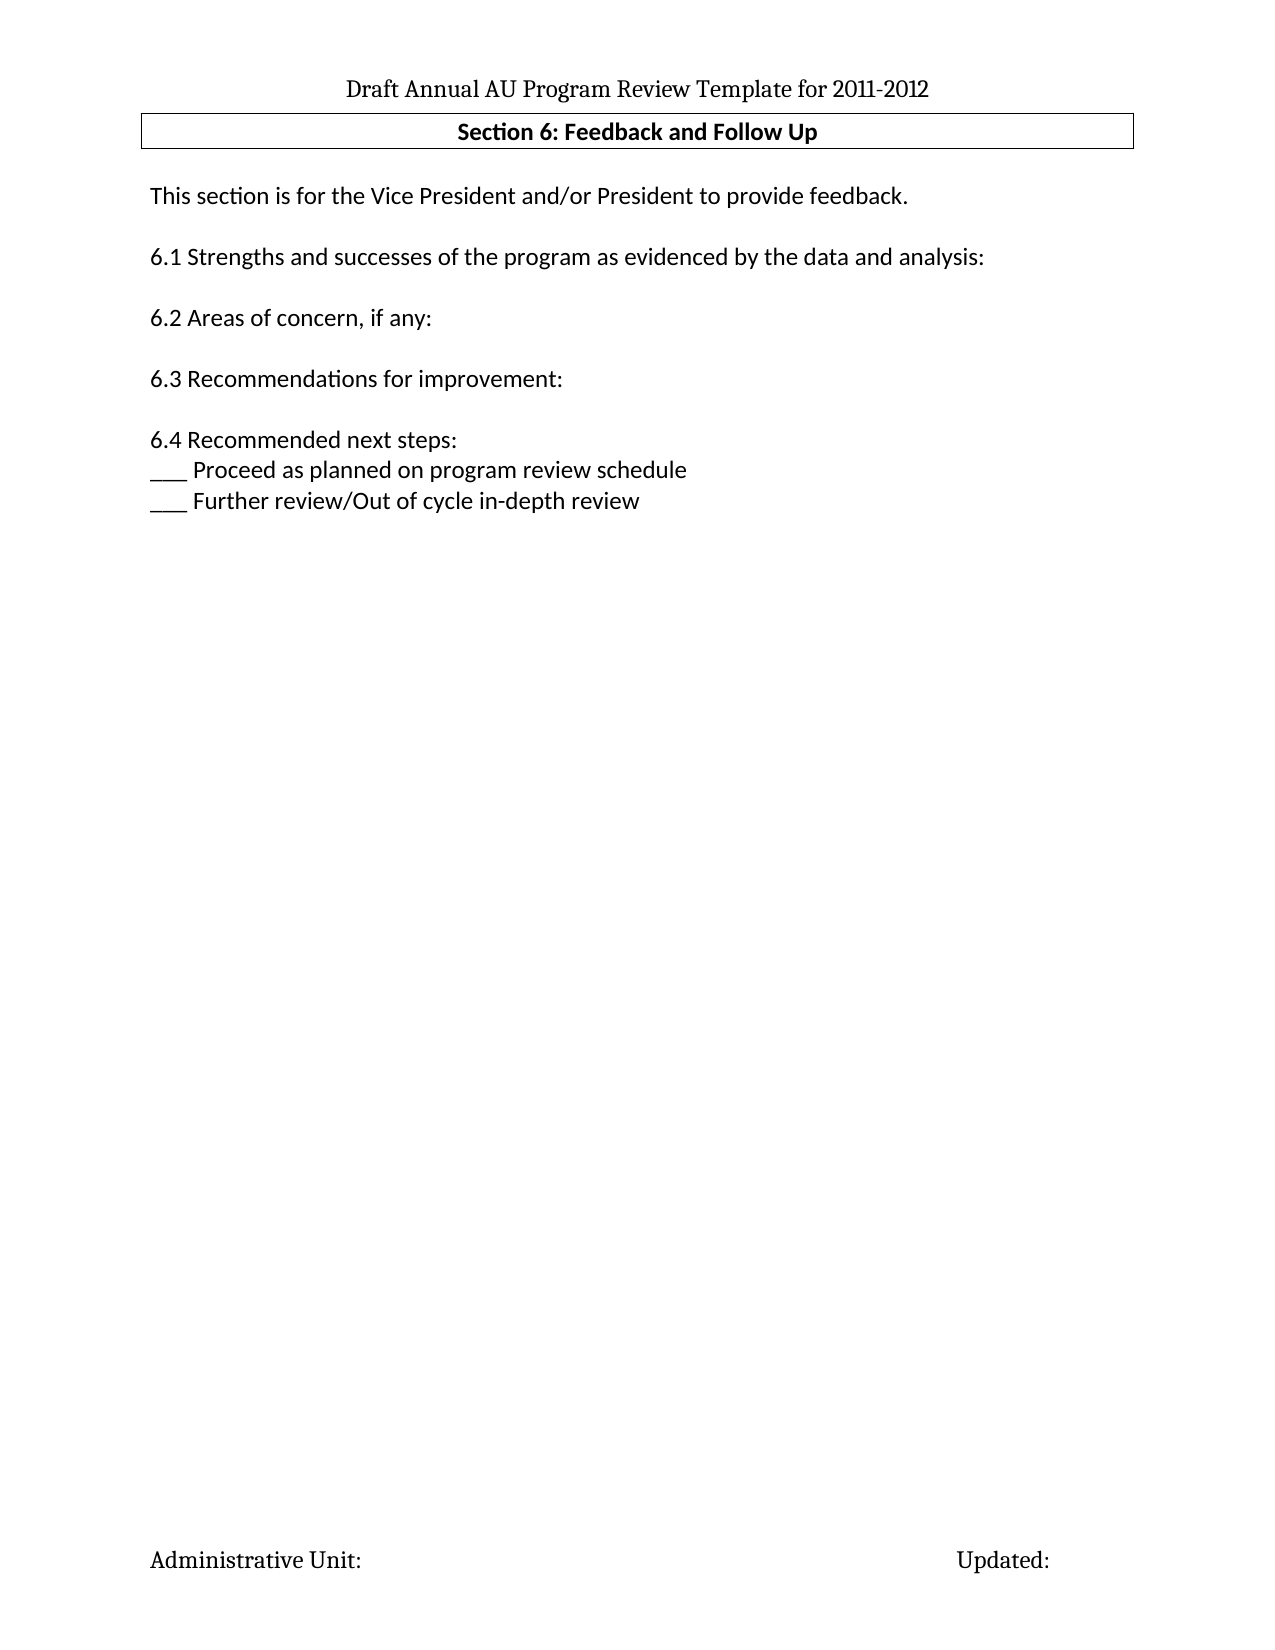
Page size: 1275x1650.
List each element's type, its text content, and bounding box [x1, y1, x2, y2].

text This section is for the Vice President and/or President to provide feedback. [150, 180, 1125, 210]
text 6.3 Recommendations for improvement: [150, 363, 1125, 393]
text Section 6: Feedback and Follow Up [142, 114, 1133, 148]
text ___ Further review/Out of cycle in-depth review [150, 485, 1125, 516]
text 6.2 Areas of concern, if any: [150, 302, 1125, 332]
text ___ Proceed as planned on program review schedule [150, 454, 1125, 485]
text 6.4 Recommended next steps: [150, 424, 1125, 454]
text 6.1 Strengths and successes of the program as evidenced by the data and analysis: [150, 241, 1125, 271]
